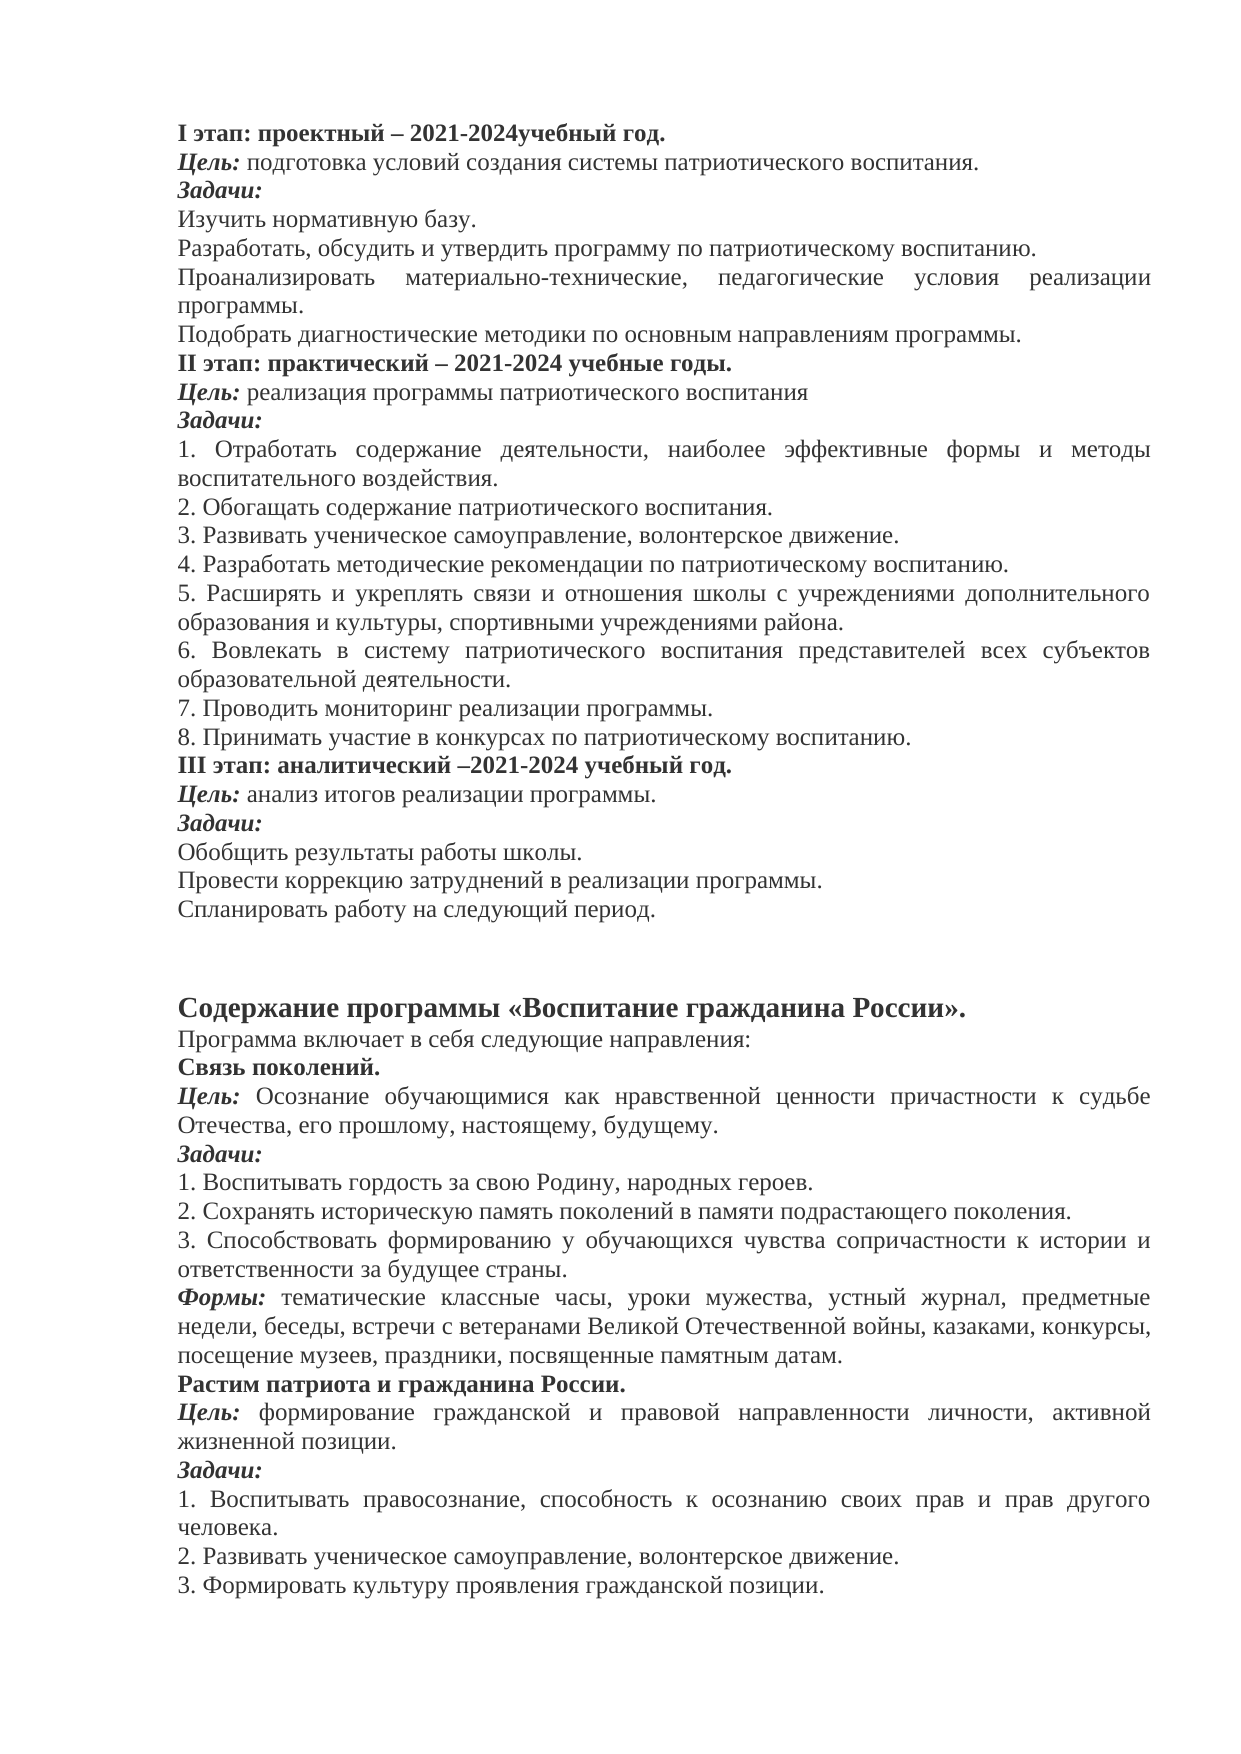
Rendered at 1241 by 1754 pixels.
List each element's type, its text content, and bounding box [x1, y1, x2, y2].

text 2. Обогащать содержание патриотического воспитания. [177, 492, 1152, 521]
text 3. Развивать ученическое самоуправление, волонтерское движение. [177, 521, 1152, 549]
text 4. Разработать методические рекомендации по патриотическому воспитанию. [177, 549, 1152, 578]
text 1. Воспитывать правосознание, способность к осознанию своих прав и прав другого человека. [177, 1484, 1152, 1541]
text Задачи: [177, 176, 1152, 204]
text I этап: проектный – 2021-2024учебный год. [177, 118, 1152, 147]
text Задачи: [177, 808, 1152, 837]
text 3. Формировать культуру проявления гражданской позиции. [177, 1570, 1152, 1599]
text Задачи: [177, 1139, 1152, 1167]
text Разработать, обсудить и утвердить программу по патриотическому воспитанию. [177, 233, 1152, 262]
text Обобщить результаты работы школы. [177, 837, 1152, 866]
text Содержание программы «Воспитание гражданина России». [177, 990, 1152, 1024]
text Задачи: [177, 406, 1152, 434]
text Цель: Осознание обучающимися как нравственной ценности причастности к судьбе Отечества, его прошлому, настоящему, будущему. [177, 1081, 1152, 1139]
text 5. Расширять и укреплять связи и отношения школы с учреждениями дополнительного образования и культуры, спортивными учреждениями района. [177, 578, 1152, 636]
text 3. Способствовать формированию у обучающихся чувства сопричастности к истории и ответственности за будущее страны. [177, 1225, 1152, 1282]
text 6. Вовлекать в систему патриотического воспитания представителей всех субъектов образовательной деятельности. [177, 636, 1152, 693]
text 2. Сохранять историческую память поколений в памяти подрастающего поколения. [177, 1196, 1152, 1225]
text Спланировать работу на следующий период. [177, 894, 1152, 923]
text Провести коррекцию затруднений в реализации программы. [177, 866, 1152, 894]
text Формы: тематические классные часы, уроки мужества, устный журнал, предметные недели, беседы, встречи с ветеранами Великой Отечественной войны, казаками, конкурсы, посещение музеев, праздники, посвященные памятным датам. [177, 1282, 1152, 1369]
text Проанализировать материально-технические, педагогические условия реализации программы. [177, 262, 1152, 319]
text 1. Отработать содержание деятельности, наиболее эффективные формы и методы воспитательного воздействия. [177, 434, 1152, 492]
text 1. Воспитывать гордость за свою Родину, народных героев. [177, 1167, 1152, 1196]
text 2. Развивать ученическое самоуправление, волонтерское движение. [177, 1541, 1152, 1570]
text Связь поколений. [177, 1052, 1152, 1081]
text 8. Принимать участие в конкурсах по патриотическому воспитанию. [177, 722, 1152, 751]
text II этап: практический – 2021-2024 учебные годы. [177, 348, 1152, 377]
text III этап: аналитический –2021-2024 учебный год. [177, 751, 1152, 779]
text Растим патриота и гражданина России. [177, 1369, 1152, 1397]
text Изучить нормативную базу. [177, 204, 1152, 233]
text Цель: формирование гражданской и правовой направленности личности, активной жизненной позиции. [177, 1397, 1152, 1455]
text 7. Проводить мониторинг реализации программы. [177, 693, 1152, 722]
text Задачи: [177, 1455, 1152, 1484]
text Цель: подготовка условий создания системы патриотического воспитания. [177, 147, 1152, 176]
text Цель: реализация программы патриотического воспитания [177, 377, 1152, 406]
text Программа включает в себя следующие направления: [177, 1024, 1152, 1052]
text Цель: анализ итогов реализации программы. [177, 779, 1152, 808]
text Подобрать диагностические методики по основным направлениям программы. [177, 319, 1152, 348]
